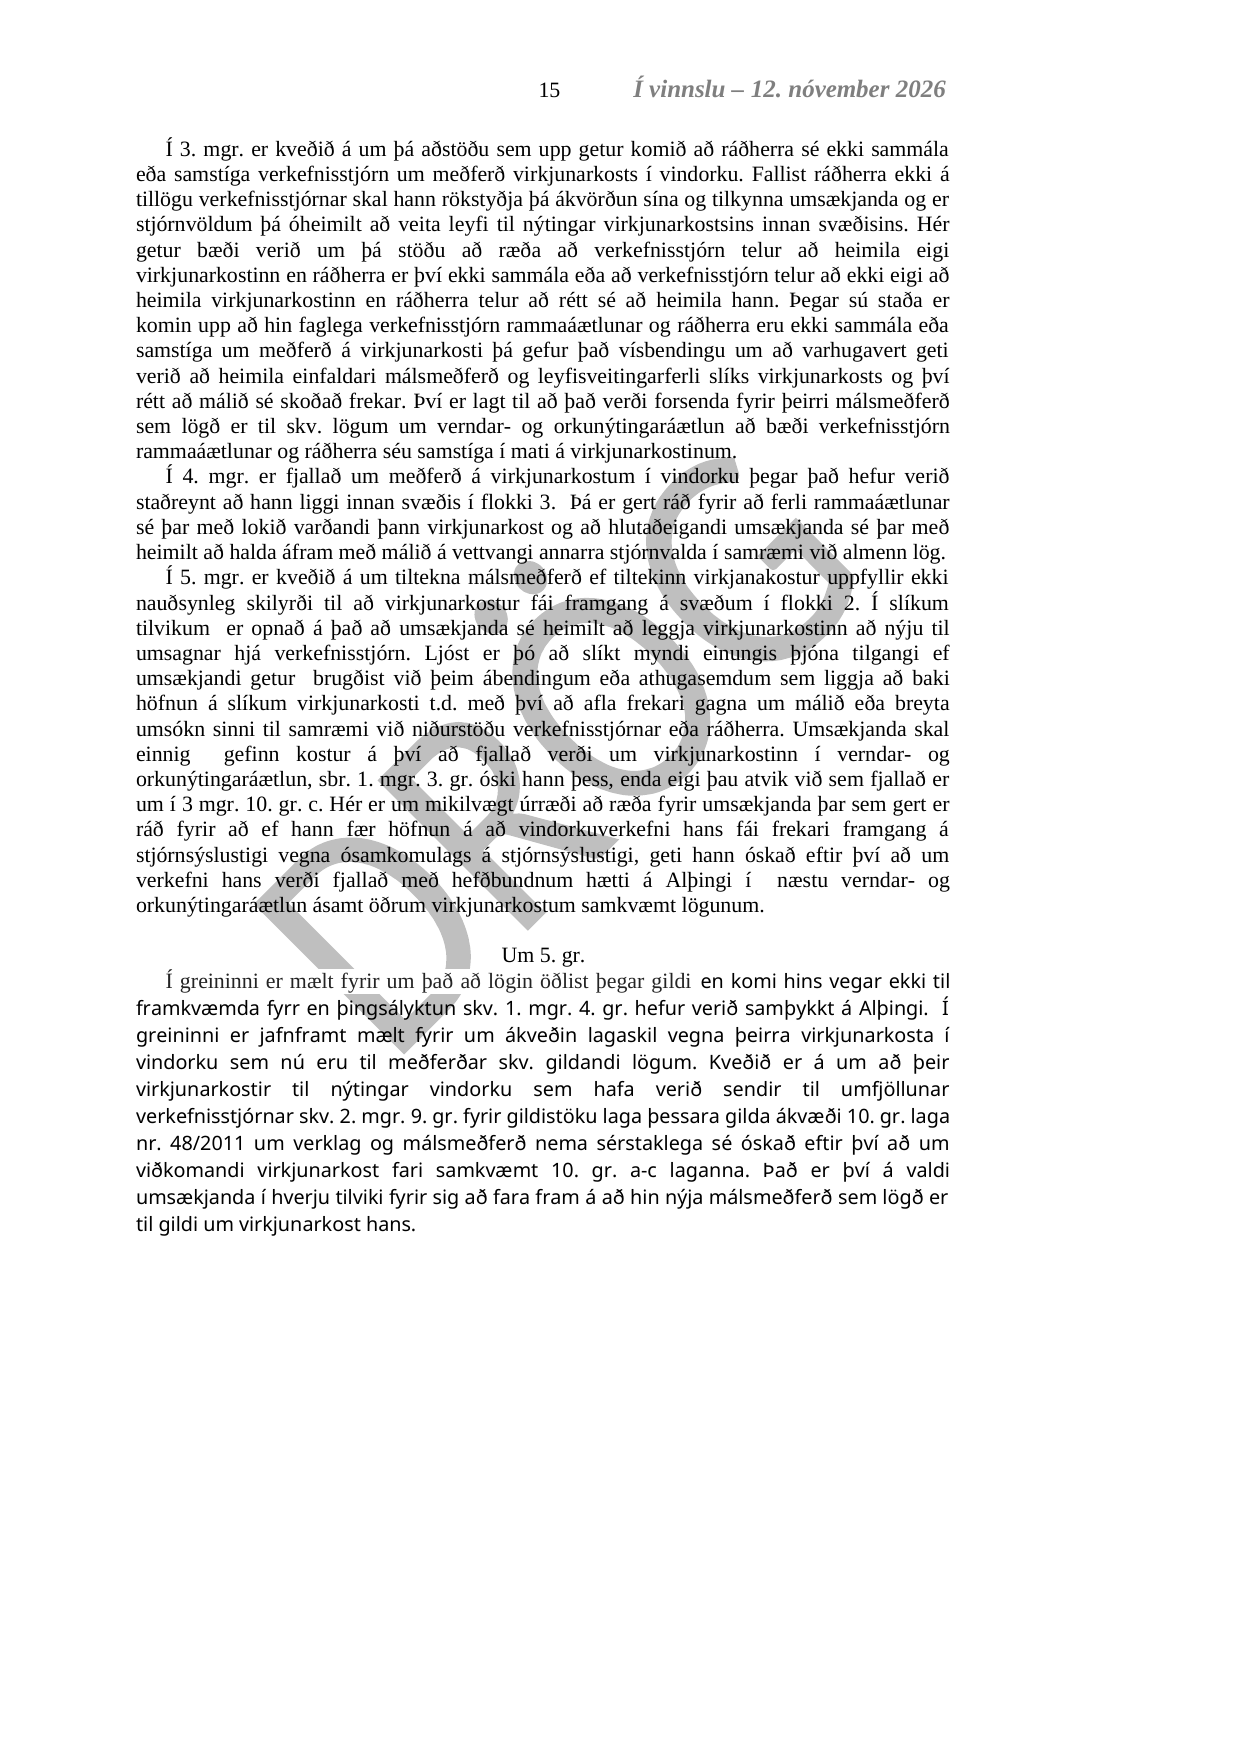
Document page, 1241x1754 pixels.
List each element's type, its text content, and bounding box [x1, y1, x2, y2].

text Í greininni er mælt fyrir um það að lögin öðlist þegar gildi en komi hins vegar ekki til framkvæmda fyrr en þingsályktun skv. 1. mgr. 4. gr. hefur verið samþykkt á Alþingi. Í greininni er jafnframt mælt fyrir um ákveðin lagaskil vegna þeirra virkjunarkosta í vindorku sem nú eru til meðferðar skv. gildandi lögum. Kveðið er á um að þeir virkjunarkostir til nýtingar vindorku sem hafa verið sendir til umfjöllunar verkefnisstjórnar skv. 2. mgr. 9. gr. fyrir gildistöku laga þessara gilda ákvæði 10. gr. laga nr. 48/2011 um verklag og málsmeðferð nema sérstaklega sé óskað eftir því að um viðkomandi virkjunarkost fari samkvæmt 10. gr. a-c laganna. Það er því á valdi umsækjanda í hverju tilviki fyrir sig að fara fram á að hin nýja málsmeðferð sem lögð er til gildi um virkjunarkost hans. [136, 968, 951, 1237]
text Í 4. mgr. er fjallað um meðferð á virkjunarkostum í vindorku þegar það hefur verið staðreynt að hann liggi innan svæðis í flokki 3. Þá er gert ráð fyrir að ferli rammaáætlunar sé þar með lokið varðandi þann virkjunarkost og að hlutaðeigandi umsækjanda sé þar með heimilt að halda áfram með málið á vettvangi annarra stjórnvalda í samræmi við almenn lög. [136, 463, 951, 564]
text Í 3. mgr. er kveðið á um þá aðstöðu sem upp getur komið að ráðherra sé ekki sammála eða samstíga verkefnisstjórn um meðferð virkjunarkosts í vindorku. Fallist ráðherra ekki á tillögu verkefnisstjórnar skal hann rökstyðja þá ákvörðun sína og tilkynna umsækjanda og er stjórnvöldum þá óheimilt að veita leyfi til nýtingar virkjunarkostsins innan svæðisins. Hér getur bæði verið um þá stöðu að ræða að verkefnisstjórn telur að heimila eigi virkjunarkostinn en ráðherra er því ekki sammála eða að verkefnisstjórn telur að ekki eigi að heimila virkjunarkostinn en ráðherra telur að rétt sé að heimila hann. Þegar sú staða er komin upp að hin faglega verkefnisstjórn rammaáætlunar og ráðherra eru ekki sammála eða samstíga um meðferð á virkjunarkosti þá gefur það vísbendingu um að varhugavert geti verið að heimila einfaldari málsmeðferð og leyfisveitingarferli slíks virkjunarkosts og því rétt að málið sé skoðað frekar. Því er lagt til að það verði forsenda fyrir þeirri málsmeðferð sem lögð er til skv. lögum um verndar- og orkunýtingaráætlun að bæði verkefnisstjórn rammaáætlunar og ráðherra séu samstíga í mati á virkjunarkostinum. [136, 136, 951, 463]
text Um 5. gr. [136, 942, 951, 968]
text Í 5. mgr. er kveðið á um tiltekna málsmeðferð ef tiltekinn virkjanakostur uppfyllir ekki nauðsynleg skilyrði til að virkjunarkostur fái framgang á svæðum í flokki 2. Í slíkum tilvikum er opnað á það að umsækjanda sé heimilt að leggja virkjunarkostinn að nýju til umsagnar hjá verkefnisstjórn. Ljóst er þó að slíkt myndi einungis þjóna tilgangi ef umsækjandi getur brugðist við þeim ábendingum eða athugasemdum sem liggja að baki höfnun á slíkum virkjunarkosti t.d. með því að afla frekari gagna um málið eða breyta umsókn sinni til samræmi við niðurstöðu verkefnisstjórnar eða ráðherra. Umsækjanda skal einnig gefinn kostur á því að fjallað verði um virkjunarkostinn í verndar- og orkunýtingaráætlun, sbr. 1. mgr. 3. gr. óski hann þess, enda eigi þau atvik við sem fjallað er um í 3 mgr. 10. gr. c. Hér er um mikilvægt úrræði að ræða fyrir umsækjanda þar sem gert er ráð fyrir að ef hann fær höfnun á að vindorkuverkefni hans fái frekari framgang á stjórnsýslustigi vegna ósamkomulags á stjórnsýslustigi, geti hann óskað eftir því að um verkefni hans verði fjallað með hefðbundnum hætti á Alþingi í næstu verndar- og orkunýtingaráætlun ásamt öðrum virkjunarkostum samkvæmt lögunum. [136, 564, 951, 917]
